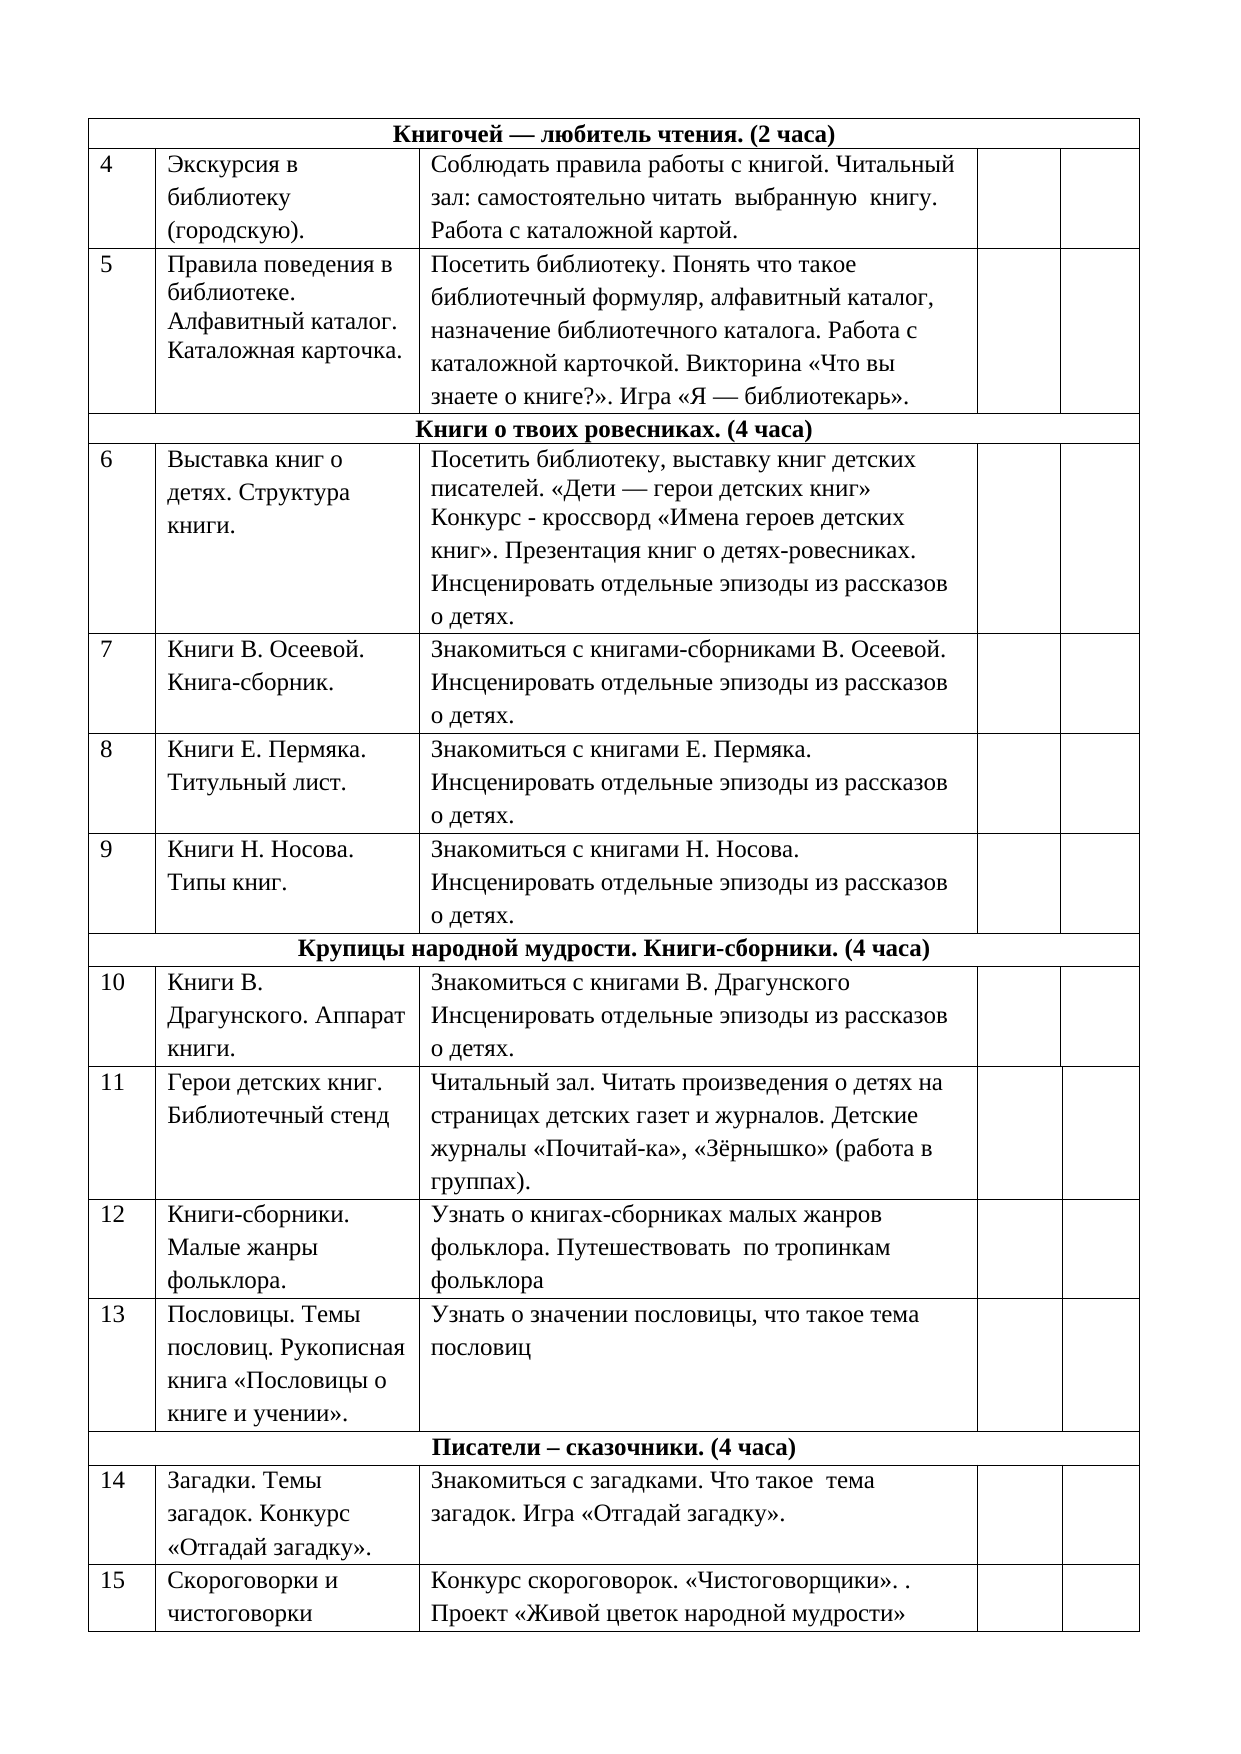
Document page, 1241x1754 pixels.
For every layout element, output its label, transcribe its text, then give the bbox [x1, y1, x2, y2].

table_cell Правила поведения в библиотеке. Алфавитный каталог. Каталожная карточка. [156, 249, 419, 413]
table_cell 12 [89, 1200, 155, 1298]
table_cell 4 [89, 149, 155, 248]
table_cell 8 [89, 734, 155, 833]
table_cell Посетить библиотеку, выставку книг детских писателей. «Дети — герои детских книг» Конкурс - кроссворд «Имена героев детских книг». Презентация книг о детях-ровесниках. Инсценировать отдельные эпизоды из рассказов о детях. [420, 444, 977, 633]
table_cell 14 [89, 1466, 155, 1564]
table_cell [978, 1565, 1062, 1631]
table_cell 5 [89, 249, 155, 413]
table_cell [1063, 1299, 1139, 1431]
table_cell [1061, 834, 1139, 932]
table_cell [978, 1299, 1062, 1431]
table_cell 11 [89, 1067, 155, 1198]
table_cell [156, 1565, 419, 1631]
table_cell 10 [89, 967, 155, 1066]
table_cell Узнать о значении пословицы, что такое тема пословиц [420, 1299, 977, 1431]
table_cell 13 [89, 1299, 155, 1431]
table_cell Соблюдать правила работы с книгой. Читальный зал: самостоятельно читать выбранную книгу. Работа с каталожной картой. [420, 149, 977, 248]
table_cell [1061, 149, 1139, 248]
table_cell [978, 734, 1060, 833]
table_cell 9 [89, 834, 155, 932]
table_cell Герои детских книг. Библиотечный стенд [156, 1067, 419, 1198]
table_cell [1063, 1200, 1139, 1298]
table_cell [1063, 1565, 1139, 1631]
table_cell Знакомиться с книгами В. Драгунского Инсценировать отдельные эпизоды из рассказов о детях. [420, 967, 977, 1066]
table_cell Знакомиться с книгами-сборниками В. Осеевой. Инсценировать отдельные эпизоды из рассказов о детях. [420, 634, 977, 733]
table_cell Экскурсия в библиотеку (городскую). [156, 149, 419, 248]
table_cell Загадки. Темы загадок. Конкурс «Отгадай загадку». [156, 1466, 419, 1564]
table_cell Книги В. Драгунского. Аппарат книги. [156, 967, 419, 1066]
table_cell [1061, 249, 1139, 413]
table_cell Пословицы. Темы пословиц. Рукописная книга «Пословицы о книге и учении». [156, 1299, 419, 1431]
table_cell 6 [89, 444, 155, 633]
table_cell [1061, 444, 1139, 633]
table_cell [978, 149, 1060, 248]
table_cell [978, 1067, 1062, 1198]
table_cell Книгочей — любитель чтения. (2 часа) [89, 119, 1139, 148]
table_cell [978, 834, 1060, 932]
table_cell Посетить библиотеку. Понять что такое библиотечный формуляр, алфавитный каталог, назначение библиотечного каталога. Работа с каталожной карточкой. Викторина «Что вы знаете о книге?». Игра «Я — библиотекарь». [420, 249, 977, 413]
table_cell [1061, 734, 1139, 833]
table_cell 7 [89, 634, 155, 733]
table_cell Выставка книг о детях. Структура книги. [156, 444, 419, 633]
table_cell [1063, 1466, 1139, 1564]
table_cell [978, 249, 1060, 413]
table_cell Книги-сборники. Малые жанры фольклора. [156, 1200, 419, 1298]
table_cell Книги Н. Носова. Типы книг. [156, 834, 419, 932]
table_cell Читальный зал. Читать произведения о детях на страницах детских газет и журналов. Детские журналы «Почитай-ка», «Зёрнышко» (работа в группах). [420, 1067, 977, 1198]
table_cell [1063, 1067, 1139, 1198]
table_cell [1061, 634, 1139, 733]
table_cell Знакомиться с загадками. Что такое тема загадок. Игра «Отгадай загадку». [420, 1466, 977, 1564]
table_cell Узнать о книгах-сборниках малых жанров фольклора. Путешествовать по тропинкам фольклора [420, 1200, 977, 1298]
table_cell Знакомиться с книгами Е. Пермяка. Инсценировать отдельные эпизоды из рассказов о детях. [420, 734, 977, 833]
table_cell 15 [89, 1565, 155, 1631]
table_cell [978, 1466, 1062, 1564]
table_cell Книги Е. Пермяка. Титульный лист. [156, 734, 419, 833]
table_cell [978, 634, 1060, 733]
table_cell Крупицы народной мудрости. Книги-сборники. (4 часа) [89, 934, 1139, 966]
table_cell Книги о твоих ровесниках. (4 часа) [89, 414, 1139, 443]
table_cell Книги В. Осеевой. Книга-сборник. [156, 634, 419, 733]
table_cell [1061, 967, 1139, 1066]
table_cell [420, 1565, 977, 1631]
table_cell [978, 444, 1060, 633]
table_cell [978, 967, 1060, 1066]
table_cell [978, 1200, 1062, 1298]
table_cell Писатели – сказочники. (4 часа) [89, 1432, 1139, 1464]
table_cell Знакомиться с книгами Н. Носова. Инсценировать отдельные эпизоды из рассказов о детях. [420, 834, 977, 932]
